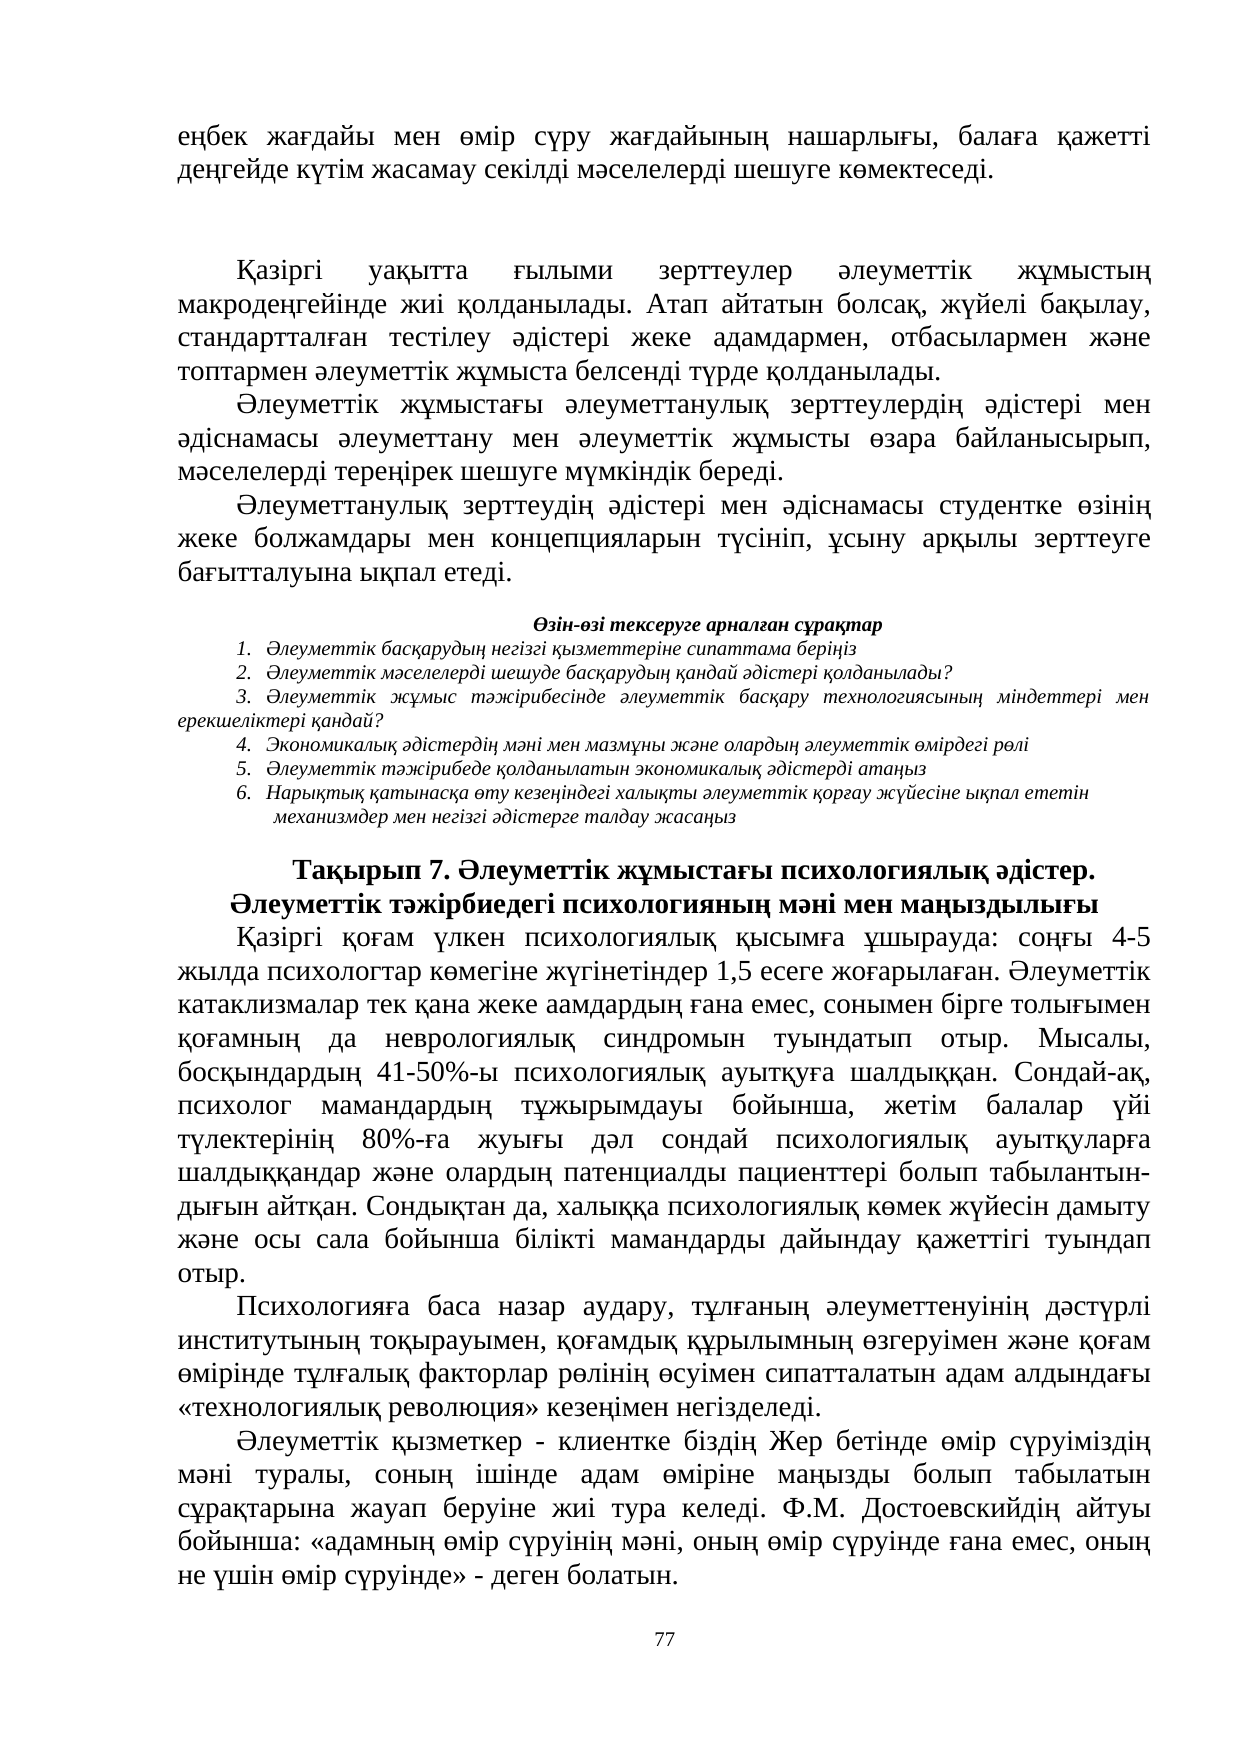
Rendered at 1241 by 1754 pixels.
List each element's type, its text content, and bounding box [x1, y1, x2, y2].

text Психологияға баса назар аудару, тұлғаның әлеуметтенуінің дәстүрлі институтының тоқырауымен, қоғамдық құрылымның өзгеруімен және қоғам өмірінде тұлғалық факторлар рөлінің өсуімен сипатталатын адам алдындағы «технологиялық революция» кезеңімен негізделеді. [177, 1288, 1152, 1423]
list Әлеуметтік жұмыс тәжірибесінде әлеуметтік басқару технологиясының міндеттері мен ерекшеліктері қандай? [177, 684, 1152, 732]
text Қазіргі қоғам үлкен психологиялық қысымға ұшырауда: соңғы 4-5 жылда психологтар көмегіне жүгінетіндер 1,5 есеге жоғарылаған. Әлеуметтік катаклизмалар тек қана жеке аамдардың ғана емес, сонымен бірге толығымен қоғамның да неврологиялық синдромын туындатып отыр. Мысалы, босқындардың 41-50%-ы психологиялық ауытқуға шалдыққан. Сондай-ақ, психолог мамандардың тұжырымдауы бойынша, жетім балалар үйі түлектерінің 80%-ға жуығы дәл сондай психологиялық ауытқуларға шалдыққандар және олардың патенциалды пациенттері болып табылантын-дығын айтқан. Сондықтан да, халыққа психологиялық көмек жүйесін дамыту және осы сала бойынша білікті мамандарды дайындау қажеттігі туындап отыр. [177, 919, 1152, 1288]
list Әлеуметтік тәжірибеде қолданылатын экономикалық әдістерді атаңыз [236, 756, 1152, 780]
text Қазіргі уақытта ғылыми зерттеулер әлеуметтік жұмыстың макродеңгейінде жиі қолданылады. Атап айтатын болсақ, жүйелі бақылау, стандартталған тестілеу әдістері жеке адамдармен, отбасылармен және топтармен әлеуметтік жұмыста белсенді түрде қолданылады. [177, 252, 1152, 386]
text Әлеуметтік қызметкер - клиентке біздің Жер бетінде өмір сүруіміздің мәні туралы, соның ішінде адам өміріне маңызды болып табылатын сұрақтарына жауап беруіне жиі тура келеді. Ф.М. Достоевскийдің айтуы бойынша: «адамның өмір сүруінің мәні, оның өмір сүруінде ғана емес, оның не үшін өмір сүруінде» - деген болатын. [177, 1423, 1152, 1590]
text Өзін-өзі тексеруге арналған сұрақтар [177, 612, 1152, 636]
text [177, 118, 1152, 185]
list Нарықтық қатынасқа өту кезеңіндегі халықты әлеуметтік қорғау жүйесіне ықпал ететін механизмдер мен негізгі әдістерге талдау жасаңыз [236, 780, 1152, 828]
text Әлеуметтанулық зерттеудің әдістері мен әдіснамасы студентке өзінің жеке болжамдары мен концепцияларын түсініп, ұсыну арқылы зерттеуге бағытталуына ықпал етеді. [177, 487, 1152, 588]
list Экономикалық әдістердің мәні мен мазмұны және олардың әлеуметтік өмірдегі рөлі [236, 732, 1152, 756]
list Әлеуметтік басқарудың негізгі қызметтеріне сипаттама беріңіз [177, 636, 1152, 660]
text Тақырып 7. Әлеуметтік жұмыстағы психологиялық әдістер. Әлеуметтік тәжірбиедегі психологияның мәні мен маңыздылығы [177, 852, 1152, 919]
text Әлеуметтік жұмыстағы әлеуметтанулық зерттеулердің әдістері мен әдіснамасы әлеуметтану мен әлеуметтік жұмысты өзара байланысырып, мәселелерді тереңірек шешуге мүмкіндік береді. [177, 386, 1152, 487]
list Әлеуметтік мәселелерді шешуде басқарудың қандай әдістері қолданылады? [177, 660, 1152, 684]
